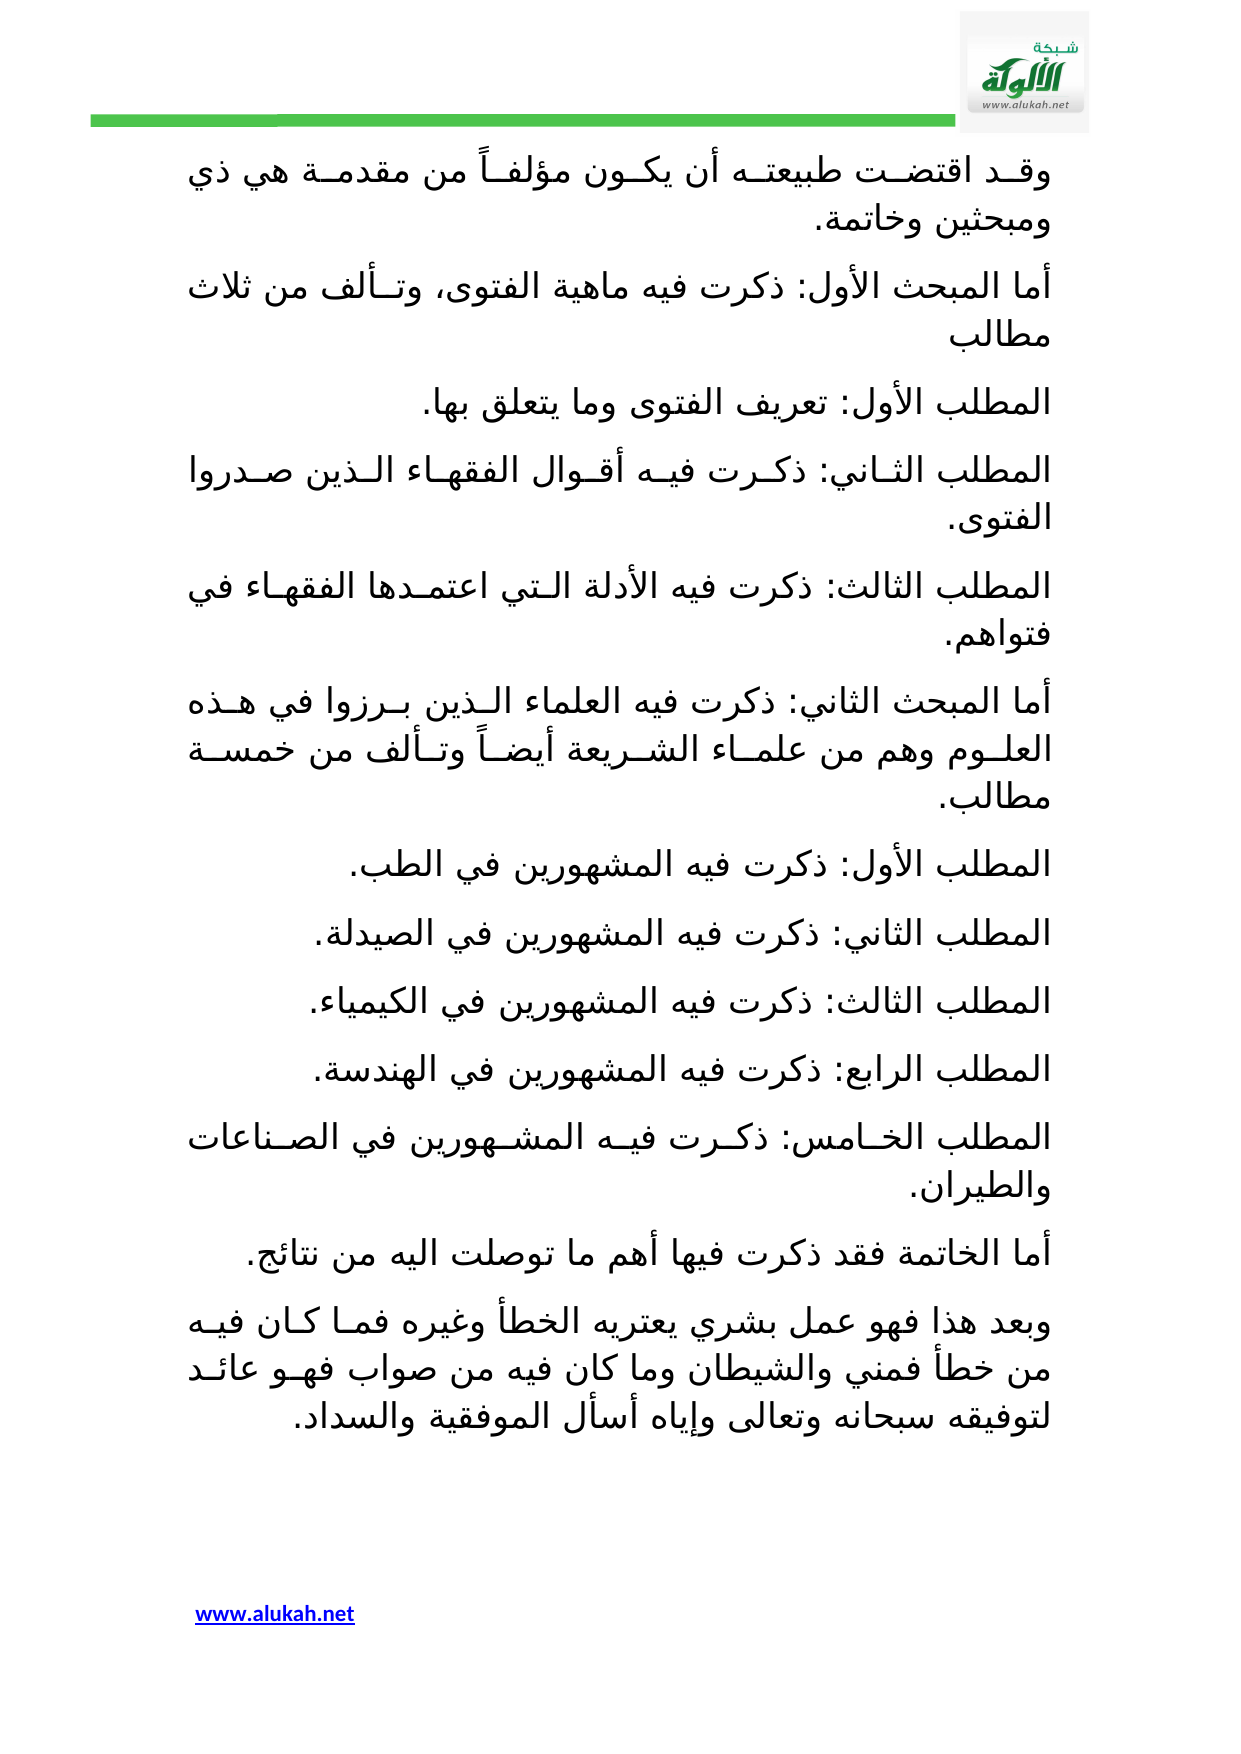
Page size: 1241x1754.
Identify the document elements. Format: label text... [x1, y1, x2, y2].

text المطلب الثاني: ذكرت فيه المشهورين في الصيدلة. [187, 912, 1053, 953]
text أما الخاتمة فقد ذكرت فيها أهم ما توصلت اليه من نتائج. [187, 1232, 1053, 1273]
text المطلب الثالث: ذكرت فيه المشهورين في الكيمياء. [187, 980, 1053, 1021]
text وبعد هذا فهو عمل بشري يعتريه الخطأ وغيره فما كان فيه من خطأ فمني والشيطان وما كان فيه من صواب فهو عائد لتوفيقه سبحانه وتعالى وإياه أسأل الموفقية والسداد. [187, 1301, 1053, 1437]
text المطلب الثاني: ذكرت فيه أقوال الفقهاء الذين صدروا الفتوى. [187, 449, 1053, 538]
text المطلب الثالث: ذكرت فيه الأدلة التي اعتمدها الفقهاء في فتواهم. [187, 565, 1053, 654]
text أما المبحث الثاني: ذكرت فيه العلماء الذين برزوا في هذه العلوم وهم من علماء الشريعة أيضاً وتألف من خمسة مطالب. [187, 681, 1053, 817]
text المطلب الأول: تعريف الفتوى وما يتعلق بها. [187, 381, 1053, 422]
text وقد اقتضت طبيعته أن يكون مؤلفاً من مقدمة هي ذي ومبحثين وخاتمة. [187, 150, 1053, 239]
text المطلب الخامس: ذكرت فيه المشهورين في الصناعات والطيران. [187, 1117, 1053, 1205]
text أما المبحث الأول: ذكرت فيه ماهية الفتوى، وتألف من ثلاث مطالب [187, 266, 1053, 354]
text المطلب الأول: ذكرت فيه المشهورين في الطب. [187, 844, 1053, 885]
text المطلب الرابع: ذكرت فيه المشهورين في الهندسة. [187, 1048, 1053, 1090]
